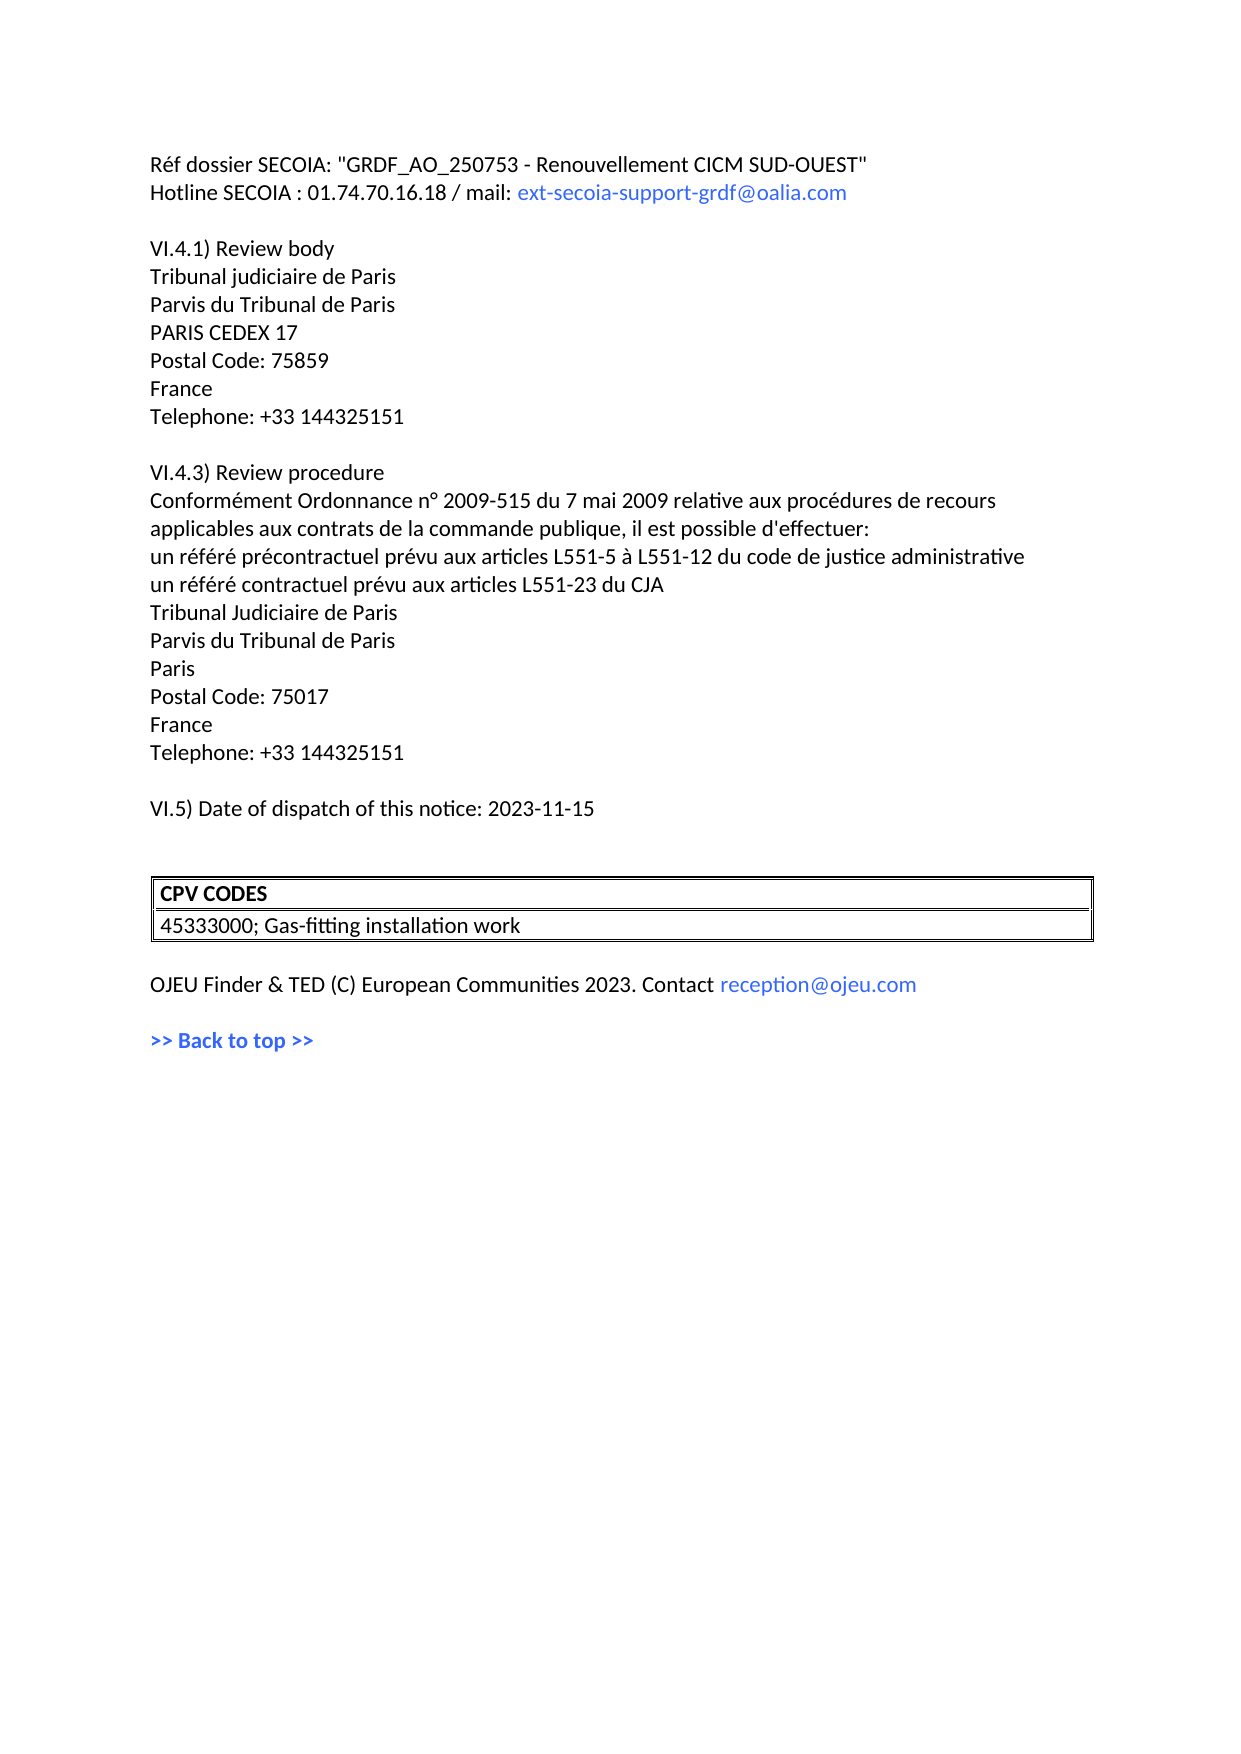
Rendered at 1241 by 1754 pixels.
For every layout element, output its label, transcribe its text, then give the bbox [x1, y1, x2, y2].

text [150, 150, 1090, 851]
table_header CPV CODES [154, 880, 1091, 907]
text OJEU Finder & TED (C) European Communities 2023. Contact reception@ojeu.com >> Back to top >> [150, 942, 1090, 1054]
table_cell 45333000; Gas-fitting installation work [154, 908, 1091, 939]
